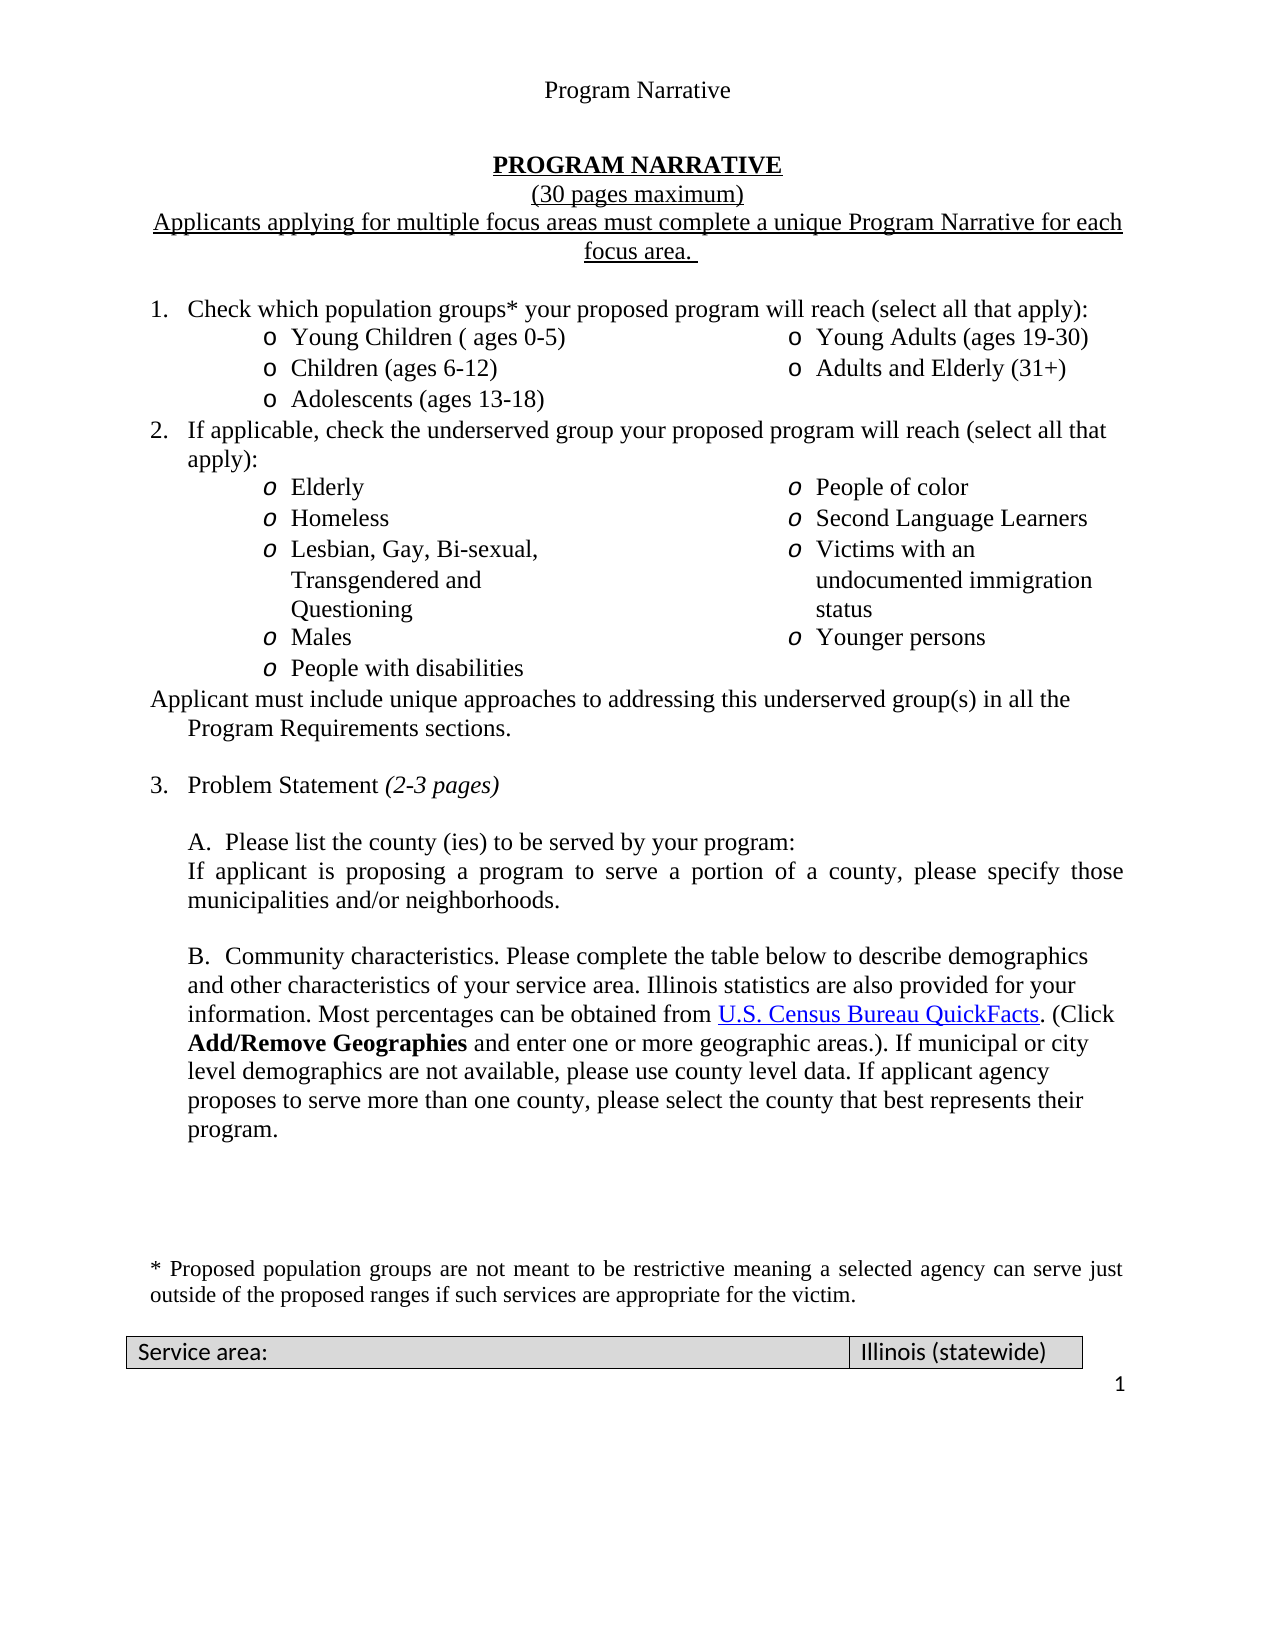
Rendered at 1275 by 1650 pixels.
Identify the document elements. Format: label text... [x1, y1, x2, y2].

list Applicant must include unique approaches to addressing this underserved group(s) in all the Program Requirements sections. [150, 684, 1125, 742]
list Second Language Learners [787, 503, 1125, 534]
list Elderly [262, 472, 600, 503]
list Victims with an undocumented immigration status [787, 534, 1125, 622]
list Adolescents (ages 13-18) [262, 384, 600, 415]
text PROGRAM NARRATIVE [150, 150, 1125, 179]
list People of color [787, 472, 1125, 503]
list Young Adults (ages 19-30) [787, 322, 1125, 353]
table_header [850, 1337, 1082, 1368]
text If applicant is proposing a program to serve a portion of a county, please specify those municipalities and/or neighborhoods. [187, 856, 1125, 913]
text * Proposed population groups are not meant to be restrictive meaning a selected agency can serve just outside of the proposed ranges if such services are appropriate for the victim. [150, 1255, 1125, 1307]
list Males [262, 622, 600, 653]
text Applicants applying for multiple focus areas must complete a unique Program Narrative for each focus area. [150, 207, 1125, 265]
list Young Children ( ages 0-5) [262, 322, 600, 353]
table_header Service area: [127, 1337, 849, 1368]
list If applicable, check the underserved group your proposed program will reach (select all that apply): [150, 415, 1125, 472]
subtitle Please list the county (ies) to be served by your program: [187, 827, 1125, 856]
list Homeless [262, 503, 600, 534]
list Younger persons [787, 622, 1125, 653]
list Problem Statement (2-3 pages) [150, 770, 1125, 799]
list People with disabilities [262, 653, 600, 684]
list Adults and Elderly (31+) [787, 353, 1125, 384]
text (30 pages maximum) [150, 179, 1125, 207]
list Children (ages 6-12) [262, 353, 600, 384]
subtitle Community characteristics. Please complete the table below to describe demographics and other characteristics of your service area. Illinois statistics are also provided for your information. Most percentages can be obtained from U.S. Census Bureau QuickFacts. (Click Add/Remove Geographies and enter one or more geographic areas.). If municipal or city level demographics are not available, please use county level data. If applicant agency proposes to serve more than one county, please select the county that best represents their program. [187, 941, 1125, 1143]
list Check which population groups* your proposed program will reach (select all that apply): [150, 294, 1125, 322]
list Lesbian, Gay, Bi-sexual, Transgendered and Questioning [262, 534, 600, 622]
